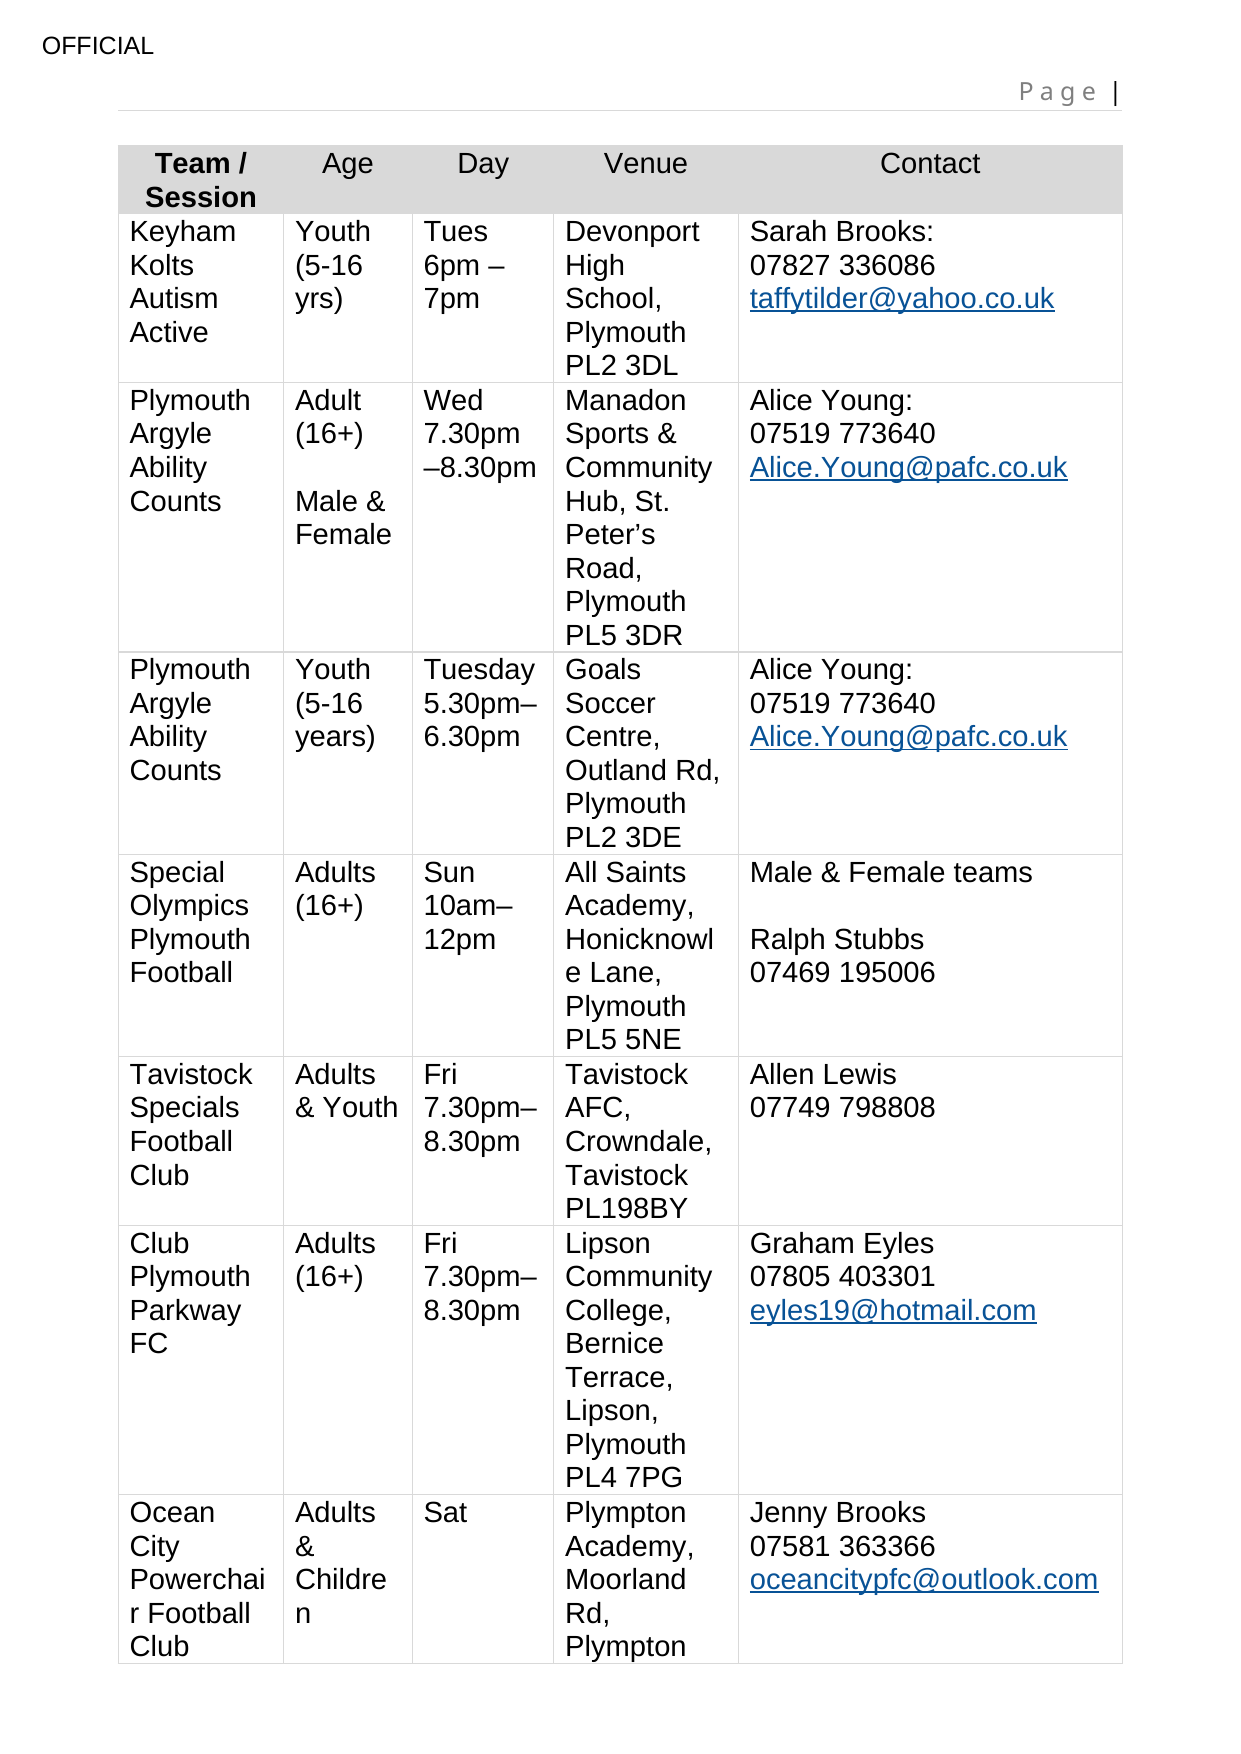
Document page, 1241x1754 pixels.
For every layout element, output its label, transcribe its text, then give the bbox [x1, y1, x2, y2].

table_cell Manadon Sports & Community Hub, St. Peter’s Road, Plymouth PL5 3DR [554, 383, 738, 651]
table_cell Sat [413, 1495, 553, 1663]
table_cell Wed 7.30pm –8.30pm [413, 383, 553, 651]
table_cell Ocean City Powerchair Football Club [119, 1495, 283, 1663]
table_cell Sun 10am–12pm [413, 855, 553, 1056]
table_cell Tuesday 5.30pm–6.30pm [413, 653, 553, 854]
table_cell Alice Young: 07519 773640 Alice.Young@pafc.co.uk [739, 653, 1122, 854]
table_header Team / Session [119, 146, 283, 213]
table_cell Youth (5-16 yrs) [284, 214, 412, 382]
table_header Venue [554, 146, 738, 213]
table_cell Alice Young: 07519 773640 Alice.Young@pafc.co.uk [739, 383, 1122, 651]
table_cell Special Olympics Plymouth Football [119, 855, 283, 1056]
table_cell Adult (16+) Male & Female [284, 383, 412, 651]
table_cell Tues 6pm –7pm [413, 214, 553, 382]
table_cell Fri 7.30pm– 8.30pm [413, 1226, 553, 1494]
table_cell Youth (5-16 years) [284, 653, 412, 854]
table_cell Adults & Children [284, 1495, 412, 1663]
table_cell Male & Female teams Ralph Stubbs 07469 195006 [739, 855, 1122, 1056]
table_cell Plymouth Argyle Ability Counts [119, 653, 283, 854]
table_cell Tavistock AFC, Crowndale, Tavistock PL198BY [554, 1057, 738, 1225]
table_cell Adults (16+) [284, 1226, 412, 1494]
table_cell Adults (16+) [284, 855, 412, 1056]
table_cell All Saints Academy, Honicknowle Lane, Plymouth PL5 5NE [554, 855, 738, 1056]
table_cell Graham Eyles 07805 403301 eyles19@hotmail.com [739, 1226, 1122, 1494]
table_cell Keyham Kolts Autism Active [119, 214, 283, 382]
table_cell Sarah Brooks: 07827 336086 taffytilder@yahoo.co.uk [739, 214, 1122, 382]
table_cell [739, 1495, 1122, 1663]
table_header Day [413, 146, 553, 213]
table_cell Goals Soccer Centre, Outland Rd, Plymouth PL2 3DE [554, 653, 738, 854]
table_cell Devonport High School, Plymouth PL2 3DL [554, 214, 738, 382]
table_cell Fri 7.30pm– 8.30pm [413, 1057, 553, 1225]
table_cell Club Plymouth Parkway FC [119, 1226, 283, 1494]
table_header Age [284, 146, 412, 213]
table_header Contact [739, 146, 1122, 213]
table_cell Plymouth Argyle Ability Counts [119, 383, 283, 651]
table_cell Adults & Youth [284, 1057, 412, 1225]
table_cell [554, 1495, 738, 1663]
table_cell Lipson Community College, Bernice Terrace, Lipson, Plymouth PL4 7PG [554, 1226, 738, 1494]
table_cell Tavistock Specials Football Club [119, 1057, 283, 1225]
table_cell Allen Lewis 07749 798808 [739, 1057, 1122, 1225]
